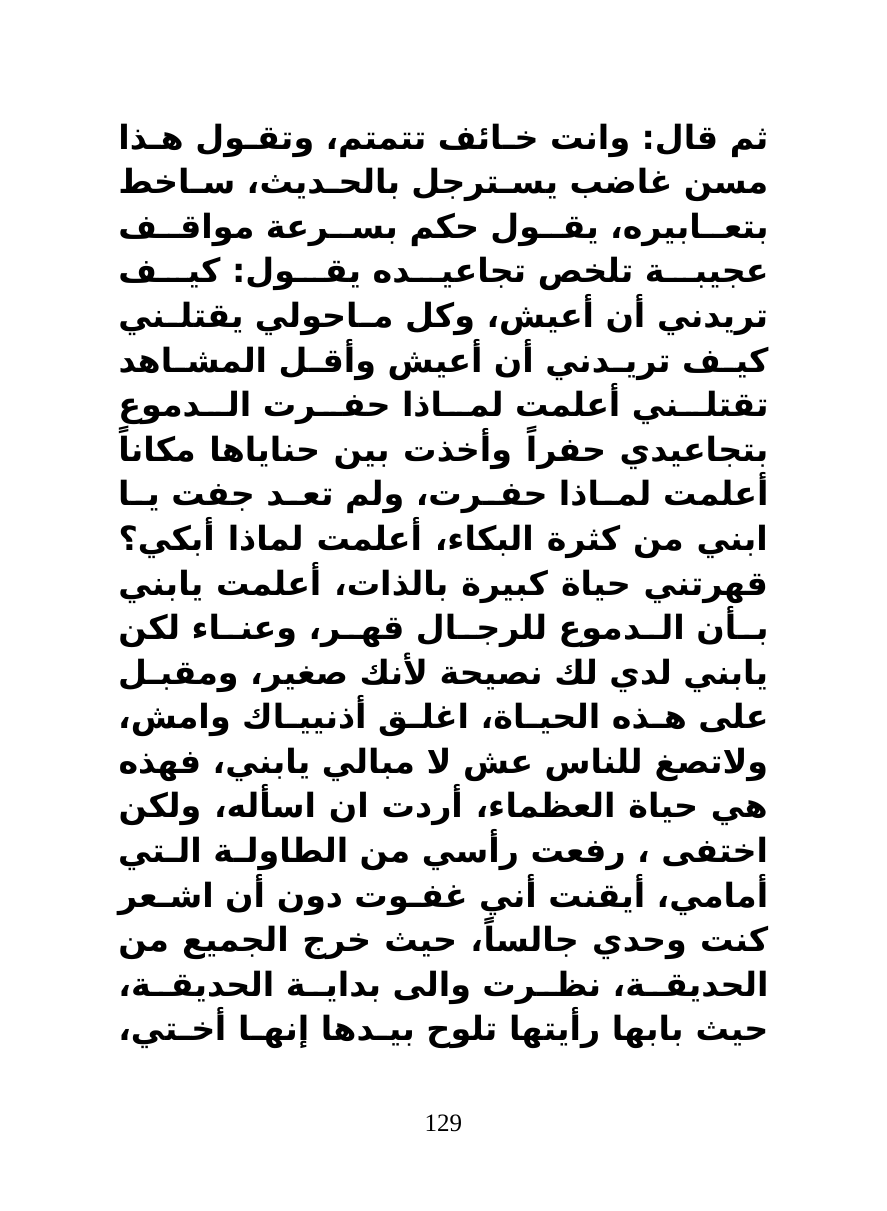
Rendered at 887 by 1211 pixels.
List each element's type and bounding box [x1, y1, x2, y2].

text [118, 118, 768, 1049]
